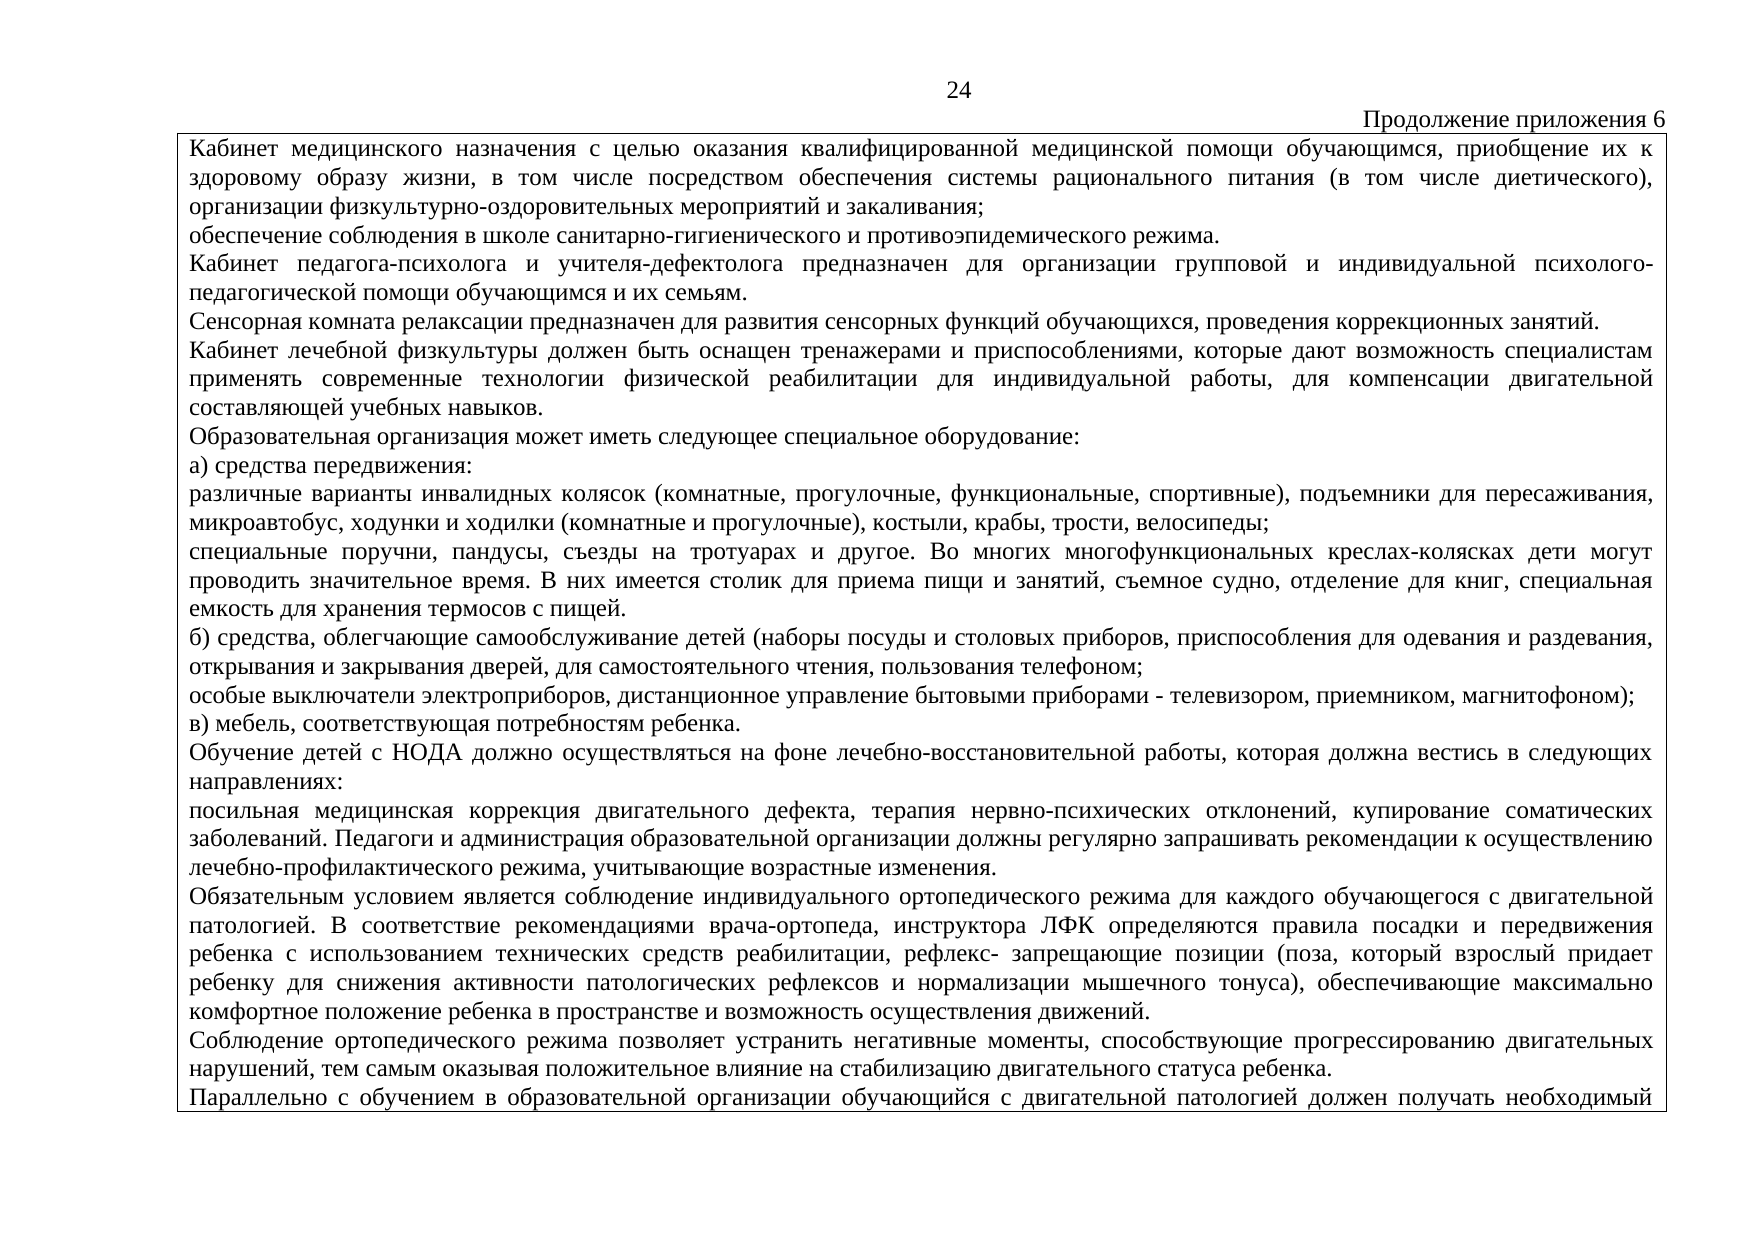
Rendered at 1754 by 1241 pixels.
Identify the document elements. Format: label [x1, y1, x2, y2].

table_cell [178, 134, 1666, 1111]
